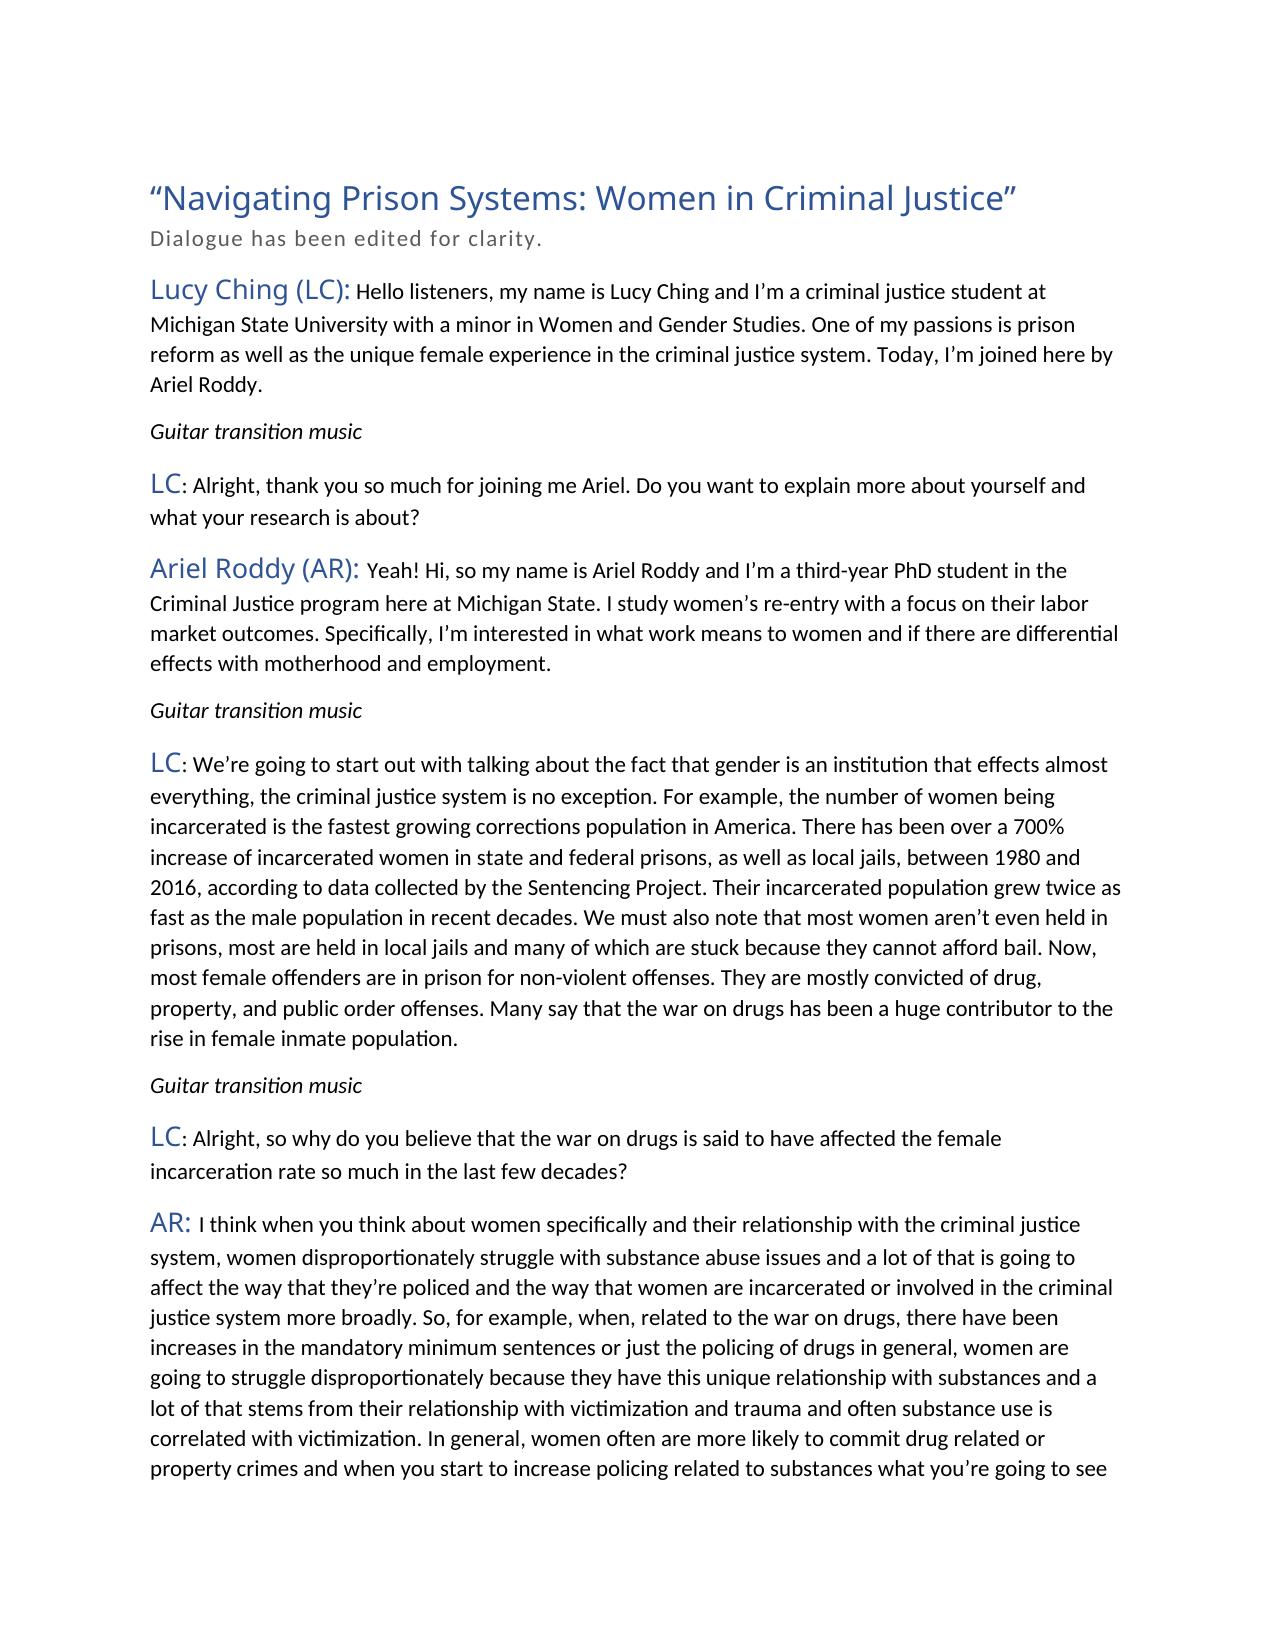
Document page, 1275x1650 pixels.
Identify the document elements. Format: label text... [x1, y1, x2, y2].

text Guitar transition music [150, 696, 1125, 724]
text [150, 1204, 1125, 1482]
text LC: Alright, thank you so much for joining me Ariel. Do you want to explain more about yourself and what your research is about? [150, 464, 1125, 531]
text LC: We’re going to start out with talking about the fact that gender is an institution that effects almost everything, the criminal justice system is no exception. For example, the number of women being incarcerated is the fastest growing corrections population in America. There has been over a 700% increase of incarcerated women in state and federal prisons, as well as local jails, between 1980 and 2016, according to data collected by the Sentencing Project. Their incarcerated population grew twice as fast as the male population in recent decades. We must also note that most women aren’t even held in prisons, most are held in local jails and many of which are stuck because they cannot afford bail. Now, most female offenders are in prison for non-violent offenses. They are mostly convicted of drug, property, and public order offenses. Many say that the war on drugs has been a huge contributor to the rise in female inmate population. [150, 743, 1125, 1052]
text Ariel Roddy (AR): Yeah! Hi, so my name is Ariel Roddy and I’m a third-year PhD student in the Criminal Justice program here at Michigan State. I study women’s re-entry with a focus on their labor market outcomes. Specifically, I’m interested in what work means to women and if there are differential effects with motherhood and employment. [150, 550, 1125, 677]
text Lucy Ching (LC): Hello listeners, my name is Lucy Ching and I’m a criminal justice student at Michigan State University with a minor in Women and Gender Studies. One of my passions is prison reform as well as the unique female experience in the criminal justice system. Today, I’m joined here by Ariel Roddy. [150, 271, 1125, 398]
subtitle Dialogue has been edited for clarity. [150, 224, 1125, 252]
subtitle “Navigating Prison Systems: Women in Criminal Justice” [150, 175, 1125, 220]
text Guitar transition music [150, 417, 1125, 445]
text Guitar transition music [150, 1071, 1125, 1099]
text LC: Alright, so why do you believe that the war on drugs is said to have affected the female incarceration rate so much in the last few decades? [150, 1118, 1125, 1185]
